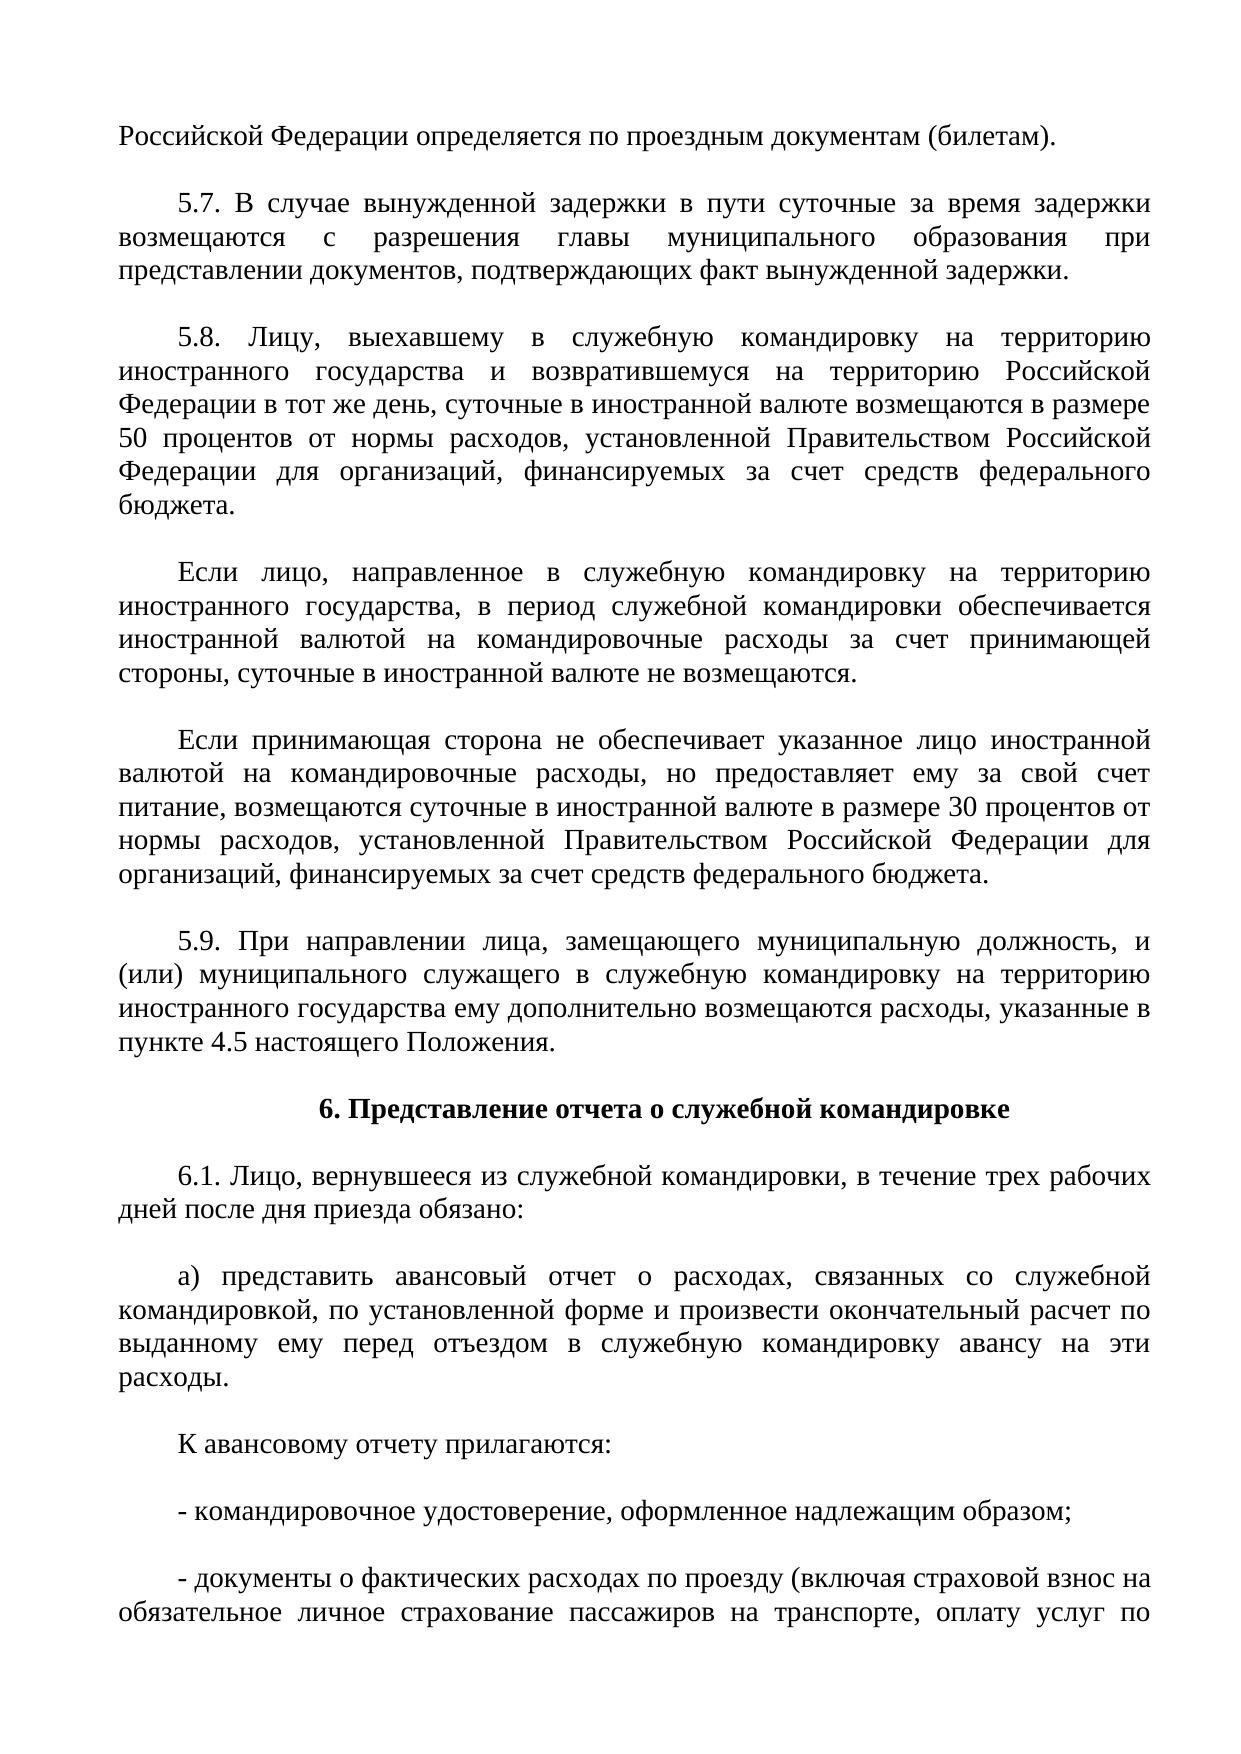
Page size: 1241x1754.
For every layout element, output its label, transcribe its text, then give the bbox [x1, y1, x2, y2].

text Если лицо, направленное в служебную командировку на территорию иностранного государства, в период служебной командировки обеспечивается иностранной валютой на командировочные расходы за счет принимающей стороны, суточные в иностранной валюте не возмещаются. [118, 554, 1152, 688]
text 5.7. В случае вынужденной задержки в пути суточные за время задержки возмещаются с разрешения главы муниципального образования при представлении документов, подтверждающих факт вынужденной задержки. [118, 185, 1152, 286]
text Если принимающая сторона не обеспечивает указанное лицо иностранной валютой на командировочные расходы, но предоставляет ему за свой счет питание, возмещаются суточные в иностранной валюте в размере 30 процентов от нормы расходов, установленной Правительством Российской Федерации для организаций, финансируемых за счет средств федерального бюджета. [118, 722, 1152, 889]
text 6. Представление отчета о служебной командировке [118, 1091, 1152, 1124]
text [118, 118, 1152, 152]
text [118, 1560, 1152, 1627]
text К авансовому отчету прилагаются: [118, 1426, 1152, 1460]
text 5.8. Лицу, выехавшему в служебную командировку на территорию иностранного государства и возвратившемуся на территорию Российской Федерации в тот же день, суточные в иностранной валюте возмещаются в размере 50 процентов от нормы расходов, установленной Правительством Российской Федерации для организаций, финансируемых за счет средств федерального бюджета. [118, 319, 1152, 521]
text 6.1. Лицо, вернувшееся из служебной командировки, в течение трех рабочих дней после дня приезда обязано: [118, 1158, 1152, 1225]
text 5.9. При направлении лица, замещающего муниципальную должность, и (или) муниципального служащего в служебную командировку на территорию иностранного государства ему дополнительно возмещаются расходы, указанные в пункте 4.5 настоящего Положения. [118, 923, 1152, 1057]
text а) представить авансовый отчет о расходах, связанных со служебной командировкой, по установленной форме и произвести окончательный расчет по выданному ему перед отъездом в служебную командировку авансу на эти расходы. [118, 1258, 1152, 1393]
text - командировочное удостоверение, оформленное надлежащим образом; [118, 1493, 1152, 1527]
